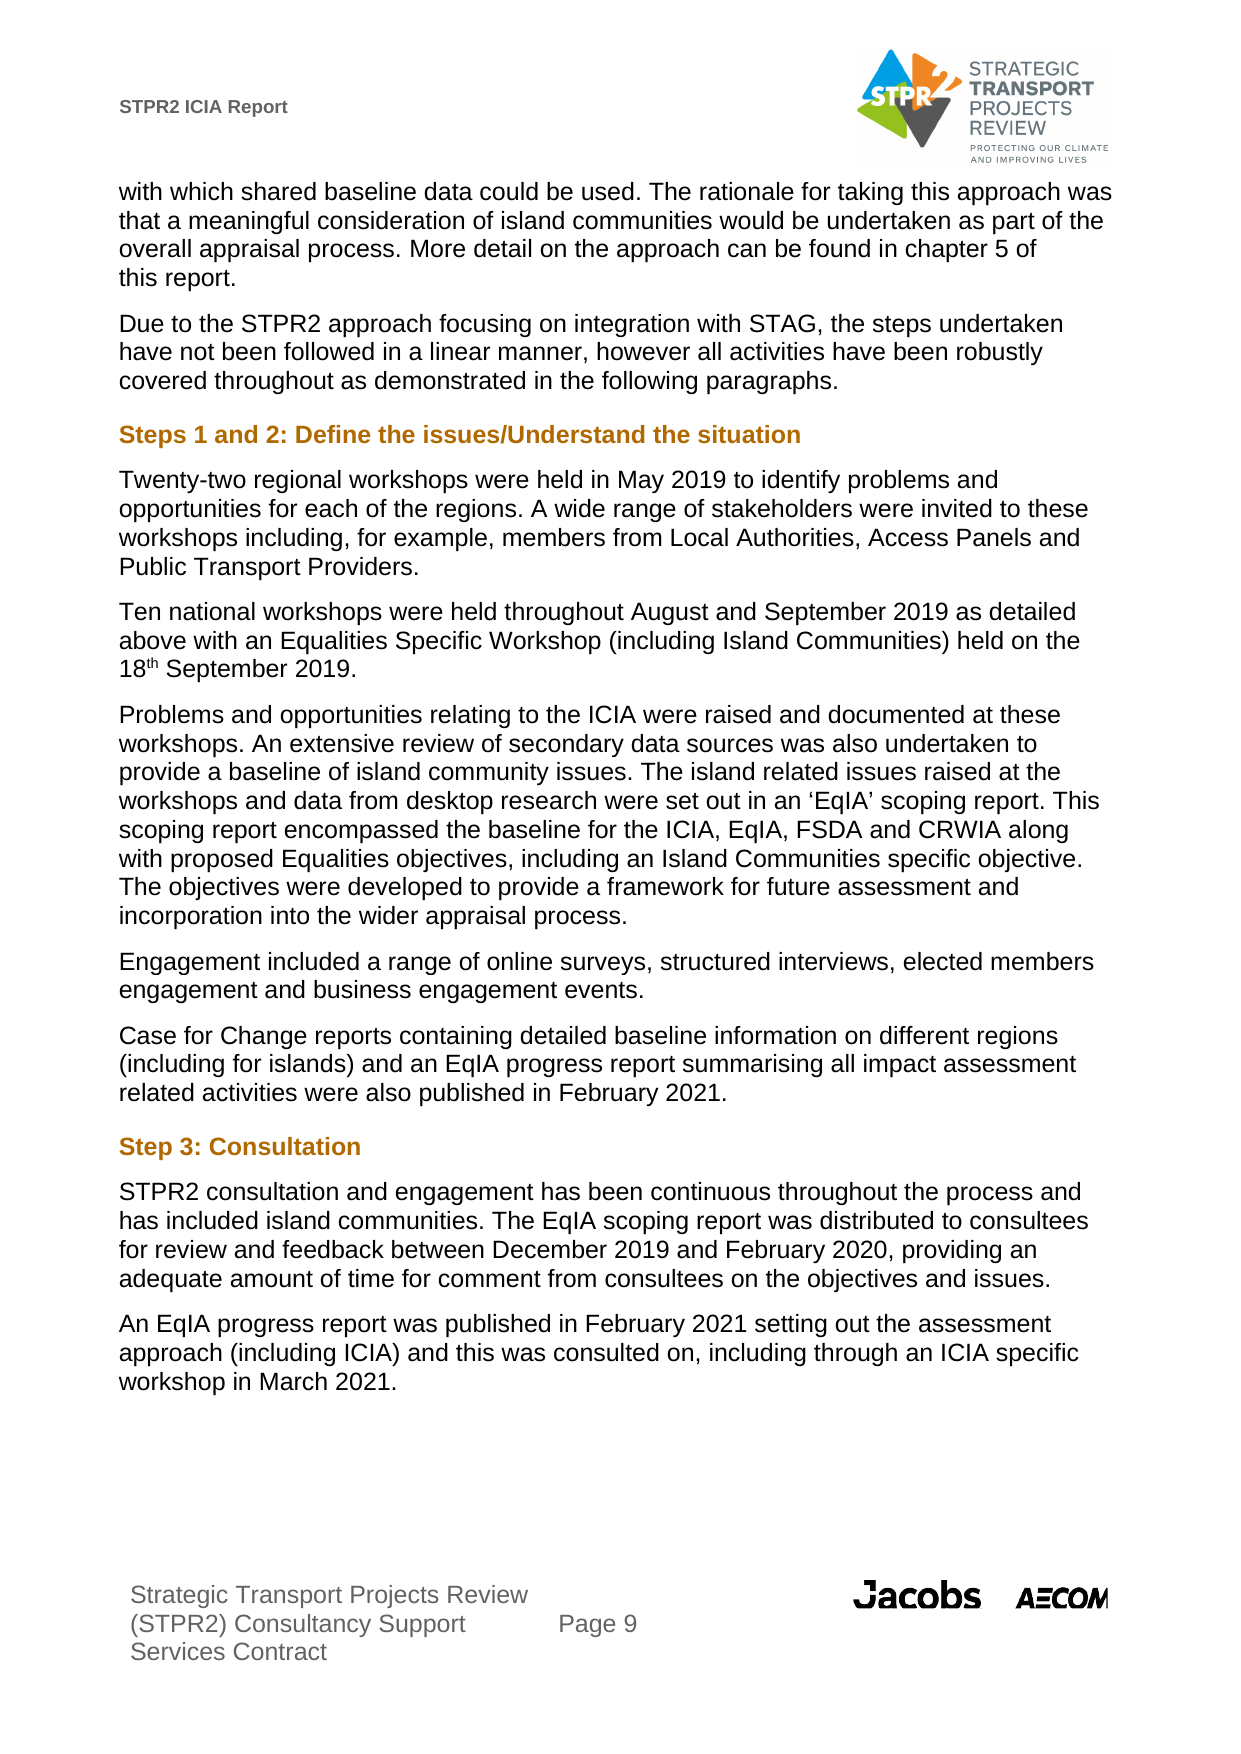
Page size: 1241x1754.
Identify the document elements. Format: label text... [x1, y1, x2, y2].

text Engagement included a range of online surveys, structured interviews, elected members engagement and business engagement events. [645, 947, 1122, 1004]
text STPR2 consultation and engagement has been continuous throughout the process and has included island communities. The EqIA scoping report was distributed to consultees for review and feedback between December 2019 and February 2020, providing an adequate amount of time for comment from consultees on the objectives and issues. [118, 1177, 1122, 1292]
text Step 3: Consultation [118, 1132, 1122, 1161]
text Due to the STPR2 approach focusing on integration with STAG, the steps undertaken have not been followed in a linear manner, however all activities have been robustly covered throughout as demonstrated in the following paragraphs. [118, 309, 1122, 395]
text Ten national workshops were held throughout August and September 2019 as detailed above with an Equalities Specific Workshop (including Island Communities) held on the 18th September 2019. [118, 597, 1122, 683]
text Problems and opportunities relating to the ICIA were raised and documented at these workshops. An extensive review of secondary data sources was also undertaken to provide a baseline of island community issues. The island related issues raised at the workshops and data from desktop research were set out in an ‘EqIA’ scoping report. This scoping report encompassed the baseline for the ICIA, EqIA, FSDA and CRWIA along with proposed Equalities objectives, including an Island Communities specific objective. The objectives were developed to provide a framework for future assessment and incorporation into the wider appraisal process. [118, 700, 1122, 930]
text Case for Change reports containing detailed baseline information on different regions (including for islands) and an EqIA progress report summarising all impact assessment related activities were also published in February 2021. [118, 1021, 1122, 1107]
text Twenty-two regional workshops were held in May 2019 to identify problems and opportunities for each of the regions. A wide range of stakeholders were invited to these workshops including, for example, members from Local Authorities, Access Panels and Public Transport Providers. [420, 465, 1122, 580]
text Steps 1 and 2: Define the issues/Understand the situation [118, 420, 1122, 449]
picture [853, 47, 1111, 166]
picture [848, 1580, 1108, 1608]
text An EqIA progress report was published in February 2021 setting out the assessment approach (including ICIA) and this was consulted on, including through an ICIA specific workshop in March 2021. [405, 1309, 1122, 1395]
